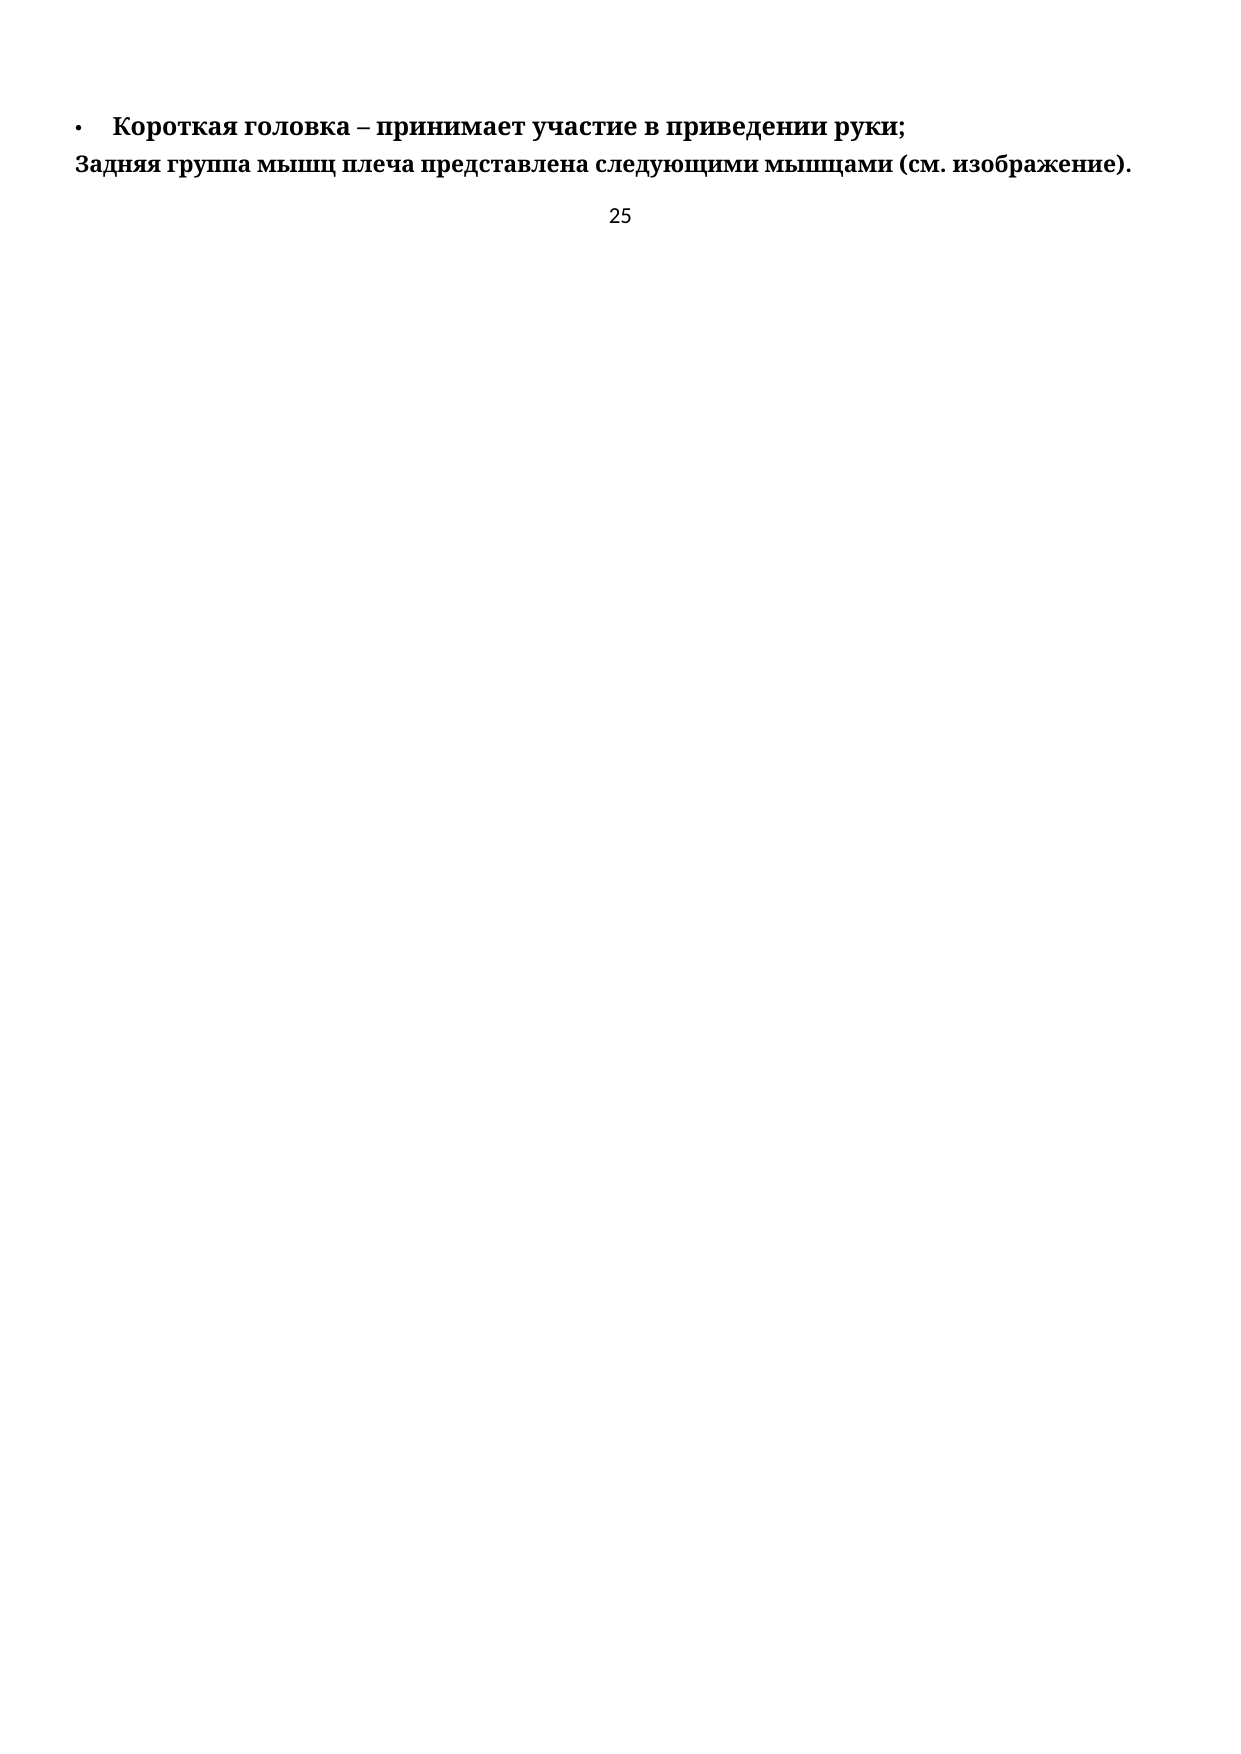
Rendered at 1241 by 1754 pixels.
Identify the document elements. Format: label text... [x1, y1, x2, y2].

list Короткая головка – принимает участие в приведении руки; [75, 108, 1165, 143]
text 25 [75, 202, 1165, 230]
text Задняя группа мышц плеча представлена следующими мышцами (см. изображение). [75, 148, 1165, 179]
